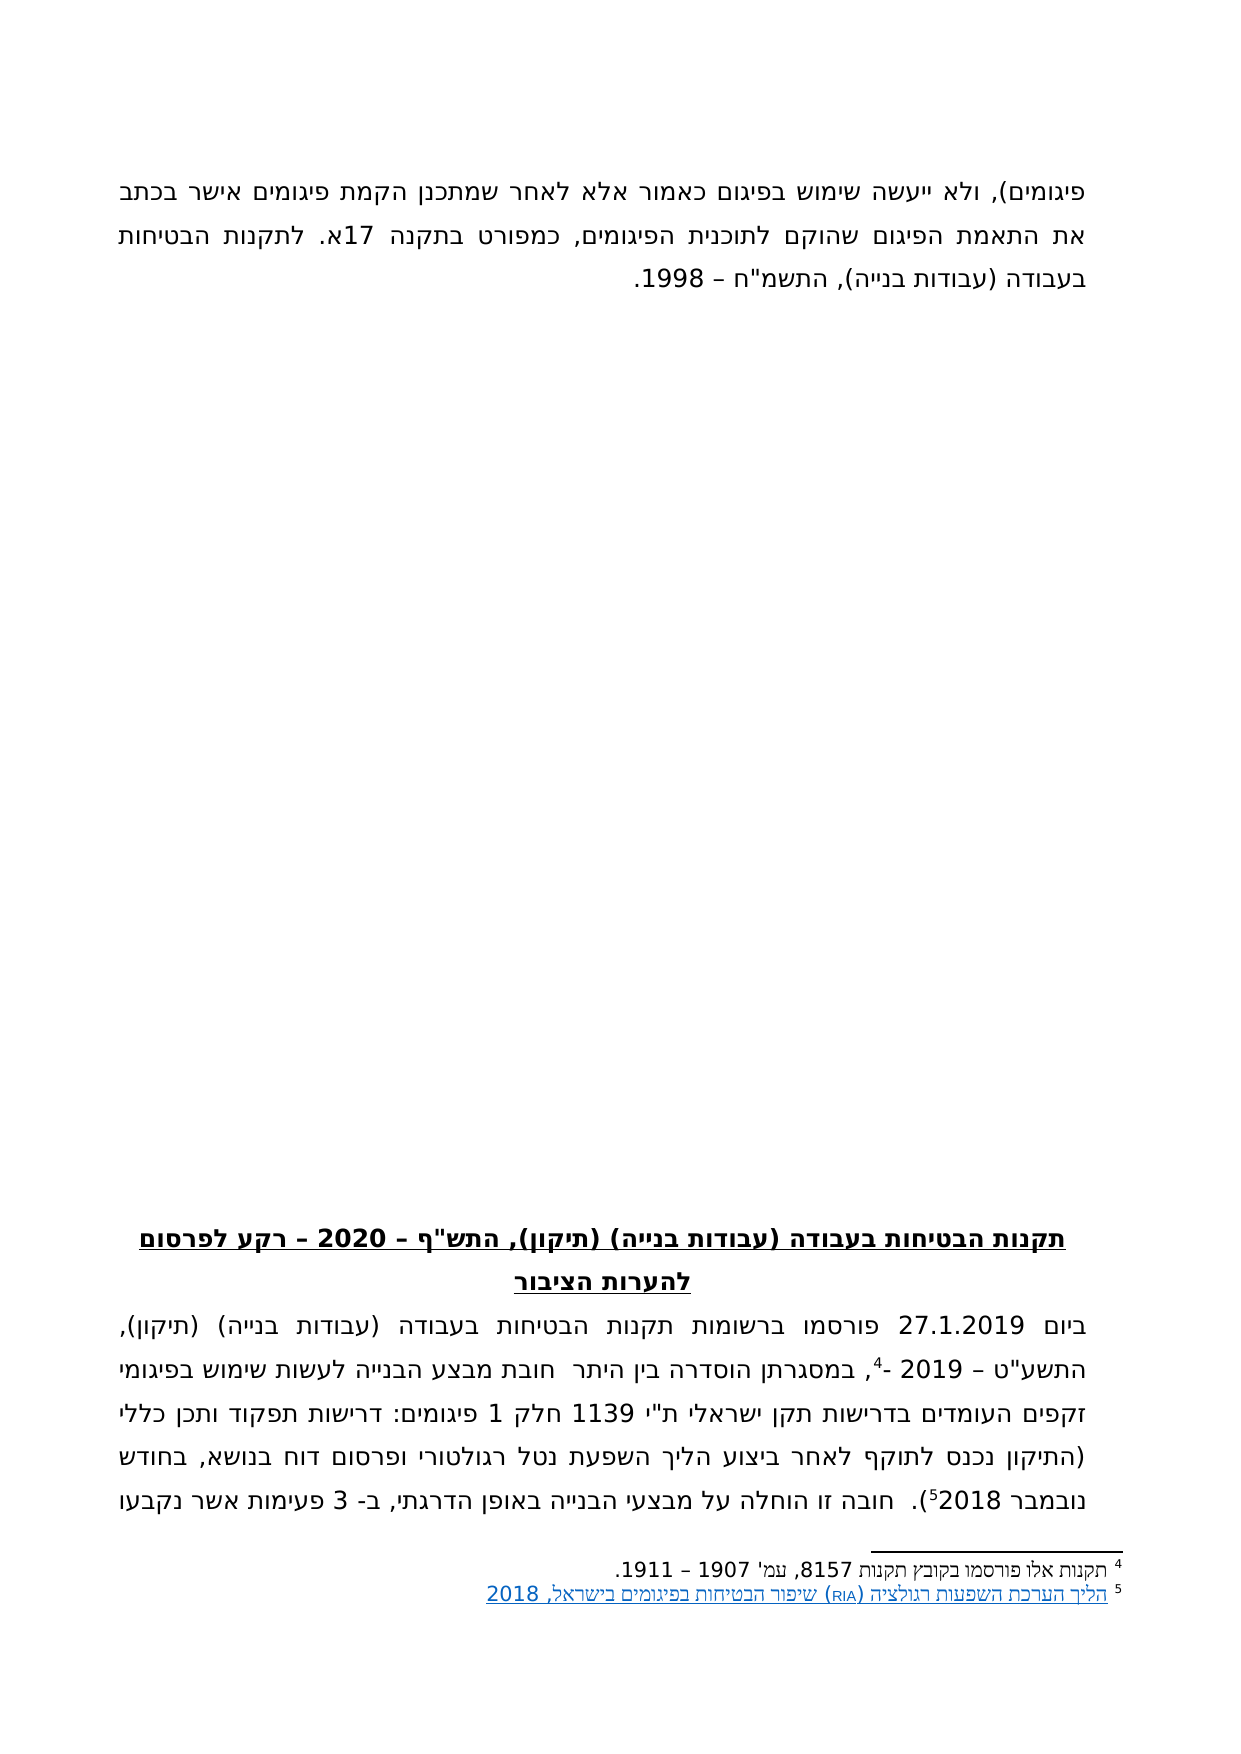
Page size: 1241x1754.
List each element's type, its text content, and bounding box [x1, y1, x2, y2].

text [118, 177, 1087, 294]
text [118, 1311, 1087, 1516]
text תקנות הבטיחות בעבודה (עבודות בנייה) (תיקון), התש"ף – 2020 – רקע לפרסום להערות הציבור [118, 1224, 1087, 1297]
